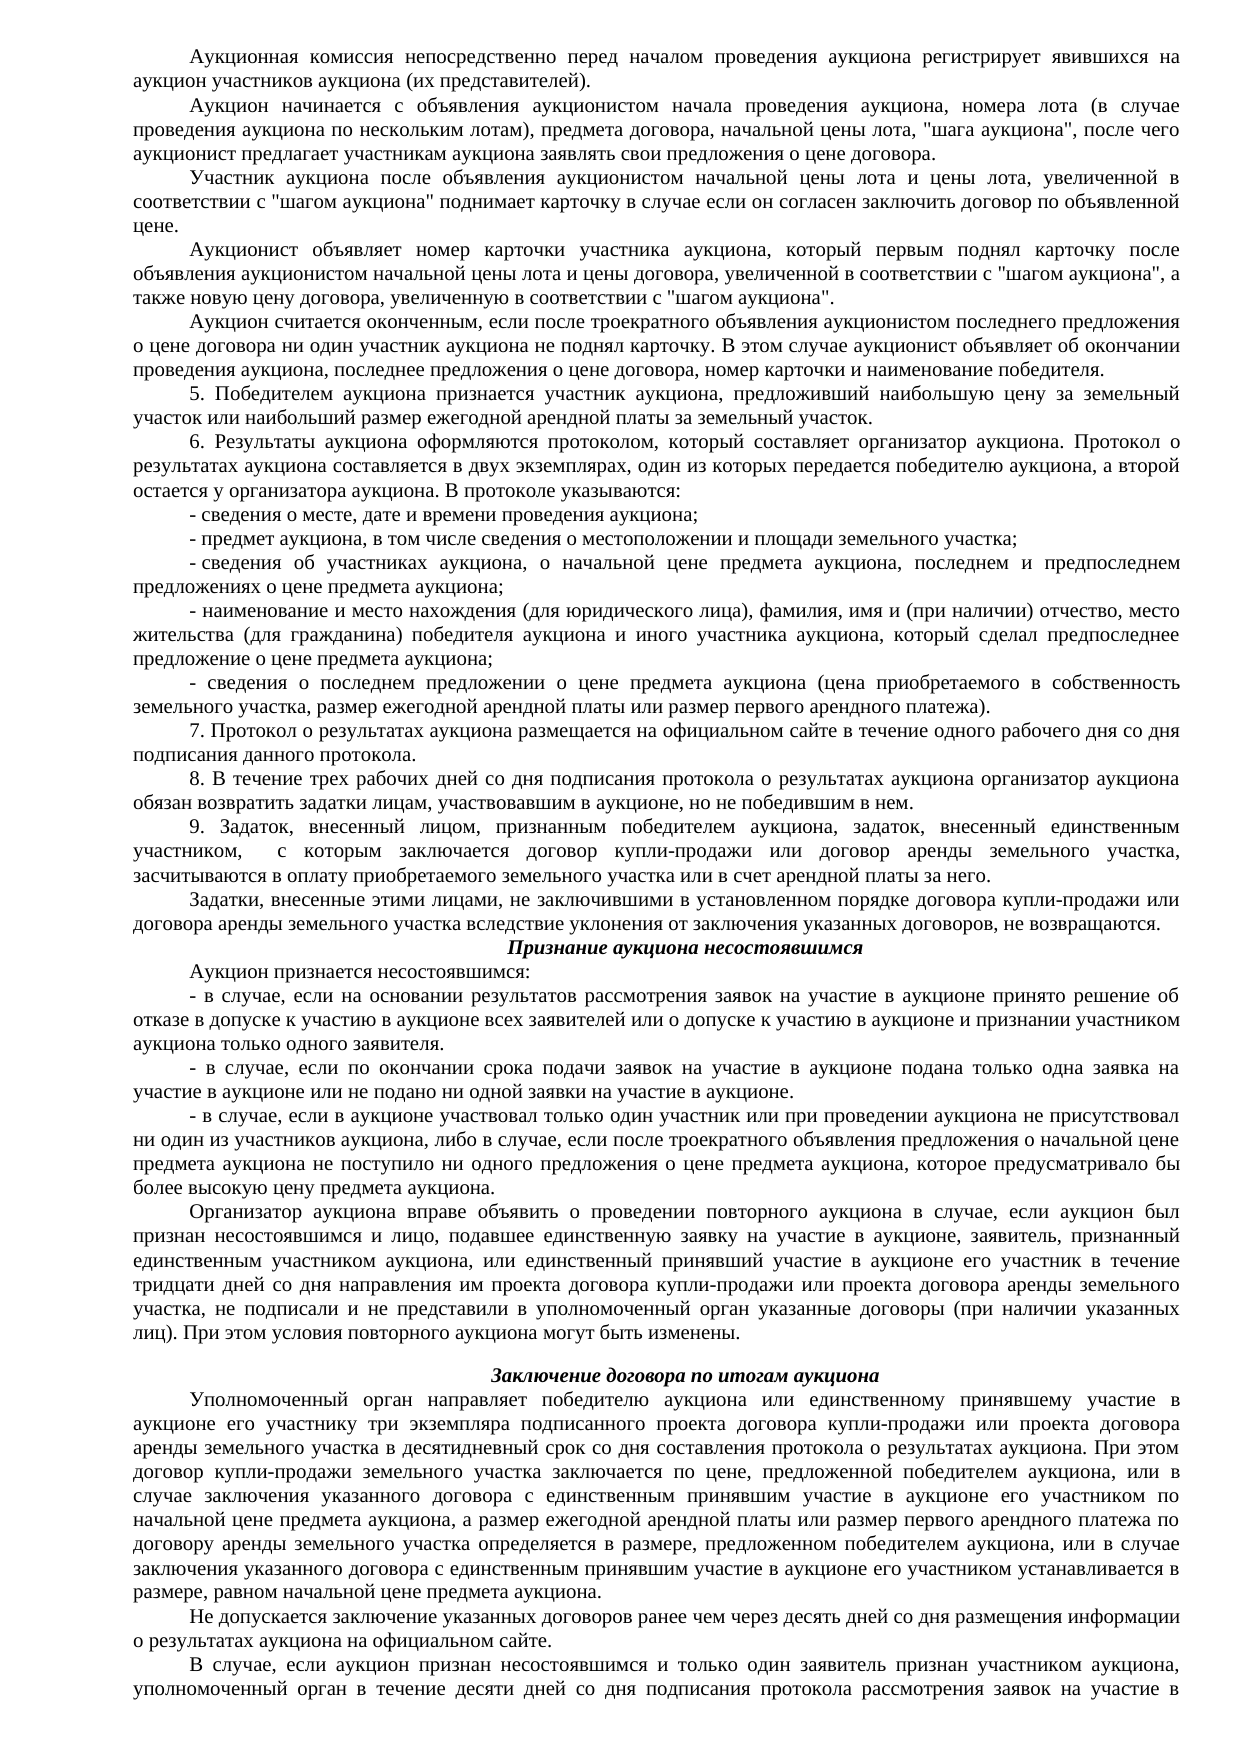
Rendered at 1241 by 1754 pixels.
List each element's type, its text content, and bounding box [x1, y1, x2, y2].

text Аукцион начинается с объявления аукционистом начала проведения аукциона, номера лота (в случае проведения аукциона по нескольким лотам), предмета договора, начальной цены лота, "шага аукциона", после чего аукционист предлагает участникам аукциона заявлять свои предложения о цене договора. [133, 92, 1181, 165]
text - сведения о последнем предложении о цене предмета аукциона (цена приобретаемого в собственность земельного участка, размер ежегодной арендной платы или размер первого арендного платежа). [133, 670, 1181, 718]
text Участник аукциона после объявления аукционистом начальной цены лота и цены лота, увеличенной в соответствии с "шагом аукциона" поднимает карточку в случае если он согласен заключить договор по объявленной цене. [133, 165, 1181, 237]
text 5. Победителем аукциона признается участник аукциона, предложивший наибольшую цену за земельный участок или наибольший размер ежегодной арендной платы за земельный участок. [133, 381, 1181, 429]
text Заключение договора по итогам аукциона [133, 1363, 1181, 1387]
text - наименование и место нахождения (для юридического лица), фамилия, имя и (при наличии) отчество, место жительства (для гражданина) победителя аукциона и иного участника аукциона, который сделал предпоследнее предложение о цене предмета аукциона; [133, 598, 1181, 670]
text - сведения о месте, дате и времени проведения аукциона; [133, 502, 1181, 526]
text - предмет аукциона, в том числе сведения о местоположении и площади земельного участка; [133, 526, 1181, 550]
text - в случае, если в аукционе участвовал только один участник или при проведении аукциона не присутствовал ни один из участников аукциона, либо в случае, если после троекратного объявления предложения о начальной цене предмета аукциона не поступило ни одного предложения о цене предмета аукциона, которое предусматривало бы более высокую цену предмета аукциона. [133, 1103, 1181, 1199]
text Не допускается заключение указанных договоров ранее чем через десять дней со дня размещения информации о результатах аукциона на официальном сайте. [133, 1603, 1181, 1652]
text - в случае, если по окончании срока подачи заявок на участие в аукционе подана только одна заявка на участие в аукционе или не подано ни одной заявки на участие в аукционе. [133, 1055, 1181, 1103]
text Аукцион считается оконченным, если после троекратного объявления аукционистом последнего предложения о цене договора ни один участник аукциона не поднял карточку. В этом случае аукционист объявляет об окончании проведения аукциона, последнее предложения о цене договора, номер карточки и наименование победителя. [133, 309, 1181, 381]
text 9. Задаток, внесенный лицом, признанным победителем аукциона, задаток, внесенный единственным участником, с которым заключается договор купли-продажи или договор аренды земельного участка, засчитываются в оплату приобретаемого земельного участка или в счет арендной платы за него. [133, 814, 1181, 887]
text Аукцион признается несостоявшимся: [133, 959, 1181, 983]
text Аукционист объявляет номер карточки участника аукциона, который первым поднял карточку после объявления аукционистом начальной цены лота и цены договора, увеличенной в соответствии с "шагом аукциона", а также новую цену договора, увеличенную в соответствии с "шагом аукциона". [133, 237, 1181, 309]
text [133, 1652, 1181, 1700]
text Уполномоченный орган направляет победителю аукциона или единственному принявшему участие в аукционе его участнику три экземпляра подписанного проекта договора купли-продажи или проекта договора аренды земельного участка в десятидневный срок со дня составления протокола о результатах аукциона. При этом договор купли-продажи земельного участка заключается по цене, предложенной победителем аукциона, или в случае заключения указанного договора с единственным принявшим участие в аукционе его участником по начальной цене предмета аукциона, а размер ежегодной арендной платы или размер первого арендного платежа по договору аренды земельного участка определяется в размере, предложенном победителем аукциона, или в случае заключения указанного договора с единственным принявшим участие в аукционе его участником устанавливается в размере, равном начальной цене предмета аукциона. [133, 1387, 1181, 1603]
text Организатор аукциона вправе объявить о проведении повторного аукциона в случае, если аукцион был признан несостоявшимся и лицо, подавшее единственную заявку на участие в аукционе, заявитель, признанный единственным участником аукциона, или единственный принявший участие в аукционе его участник в течение тридцати дней со дня направления им проекта договора купли-продажи или проекта договора аренды земельного участка, не подписали и не представили в уполномоченный орган указанные договоры (при наличии указанных лиц). При этом условия повторного аукциона могут быть изменены. [133, 1199, 1181, 1344]
text 6. Результаты аукциона оформляются протоколом, который составляет организатор аукциона. Протокол о результатах аукциона составляется в двух экземплярах, один из которых передается победителю аукциона, а второй остается у организатора аукциона. В протоколе указываются: [133, 429, 1181, 502]
text Задатки, внесенные этими лицами, не заключившими в установленном порядке договора купли-продажи или договора аренды земельного участка вследствие уклонения от заключения указанных договоров, не возвращаются. [133, 887, 1181, 935]
text 7. Протокол о результатах аукциона размещается на официальном сайте в течение одного рабочего дня со дня подписания данного протокола. [133, 718, 1181, 766]
text 8. В течение трех рабочих дней со дня подписания протокола о результатах аукциона организатор аукциона обязан возвратить задатки лицам, участвовавшим в аукционе, но не победившим в нем. [133, 766, 1181, 814]
text - сведения об участниках аукциона, о начальной цене предмета аукциона, последнем и предпоследнем предложениях о цене предмета аукциона; [133, 550, 1181, 598]
text - в случае, если на основании результатов рассмотрения заявок на участие в аукционе принято решение об отказе в допуске к участию в аукционе всех заявителей или о допуске к участию в аукционе и признании участником аукциона только одного заявителя. [133, 983, 1181, 1055]
text Признание аукциона несостоявшимся [133, 935, 1181, 959]
text Аукционная комиссия непосредственно перед началом проведения аукциона регистрирует явившихся на аукцион участников аукциона (их представителей). [133, 44, 1181, 92]
